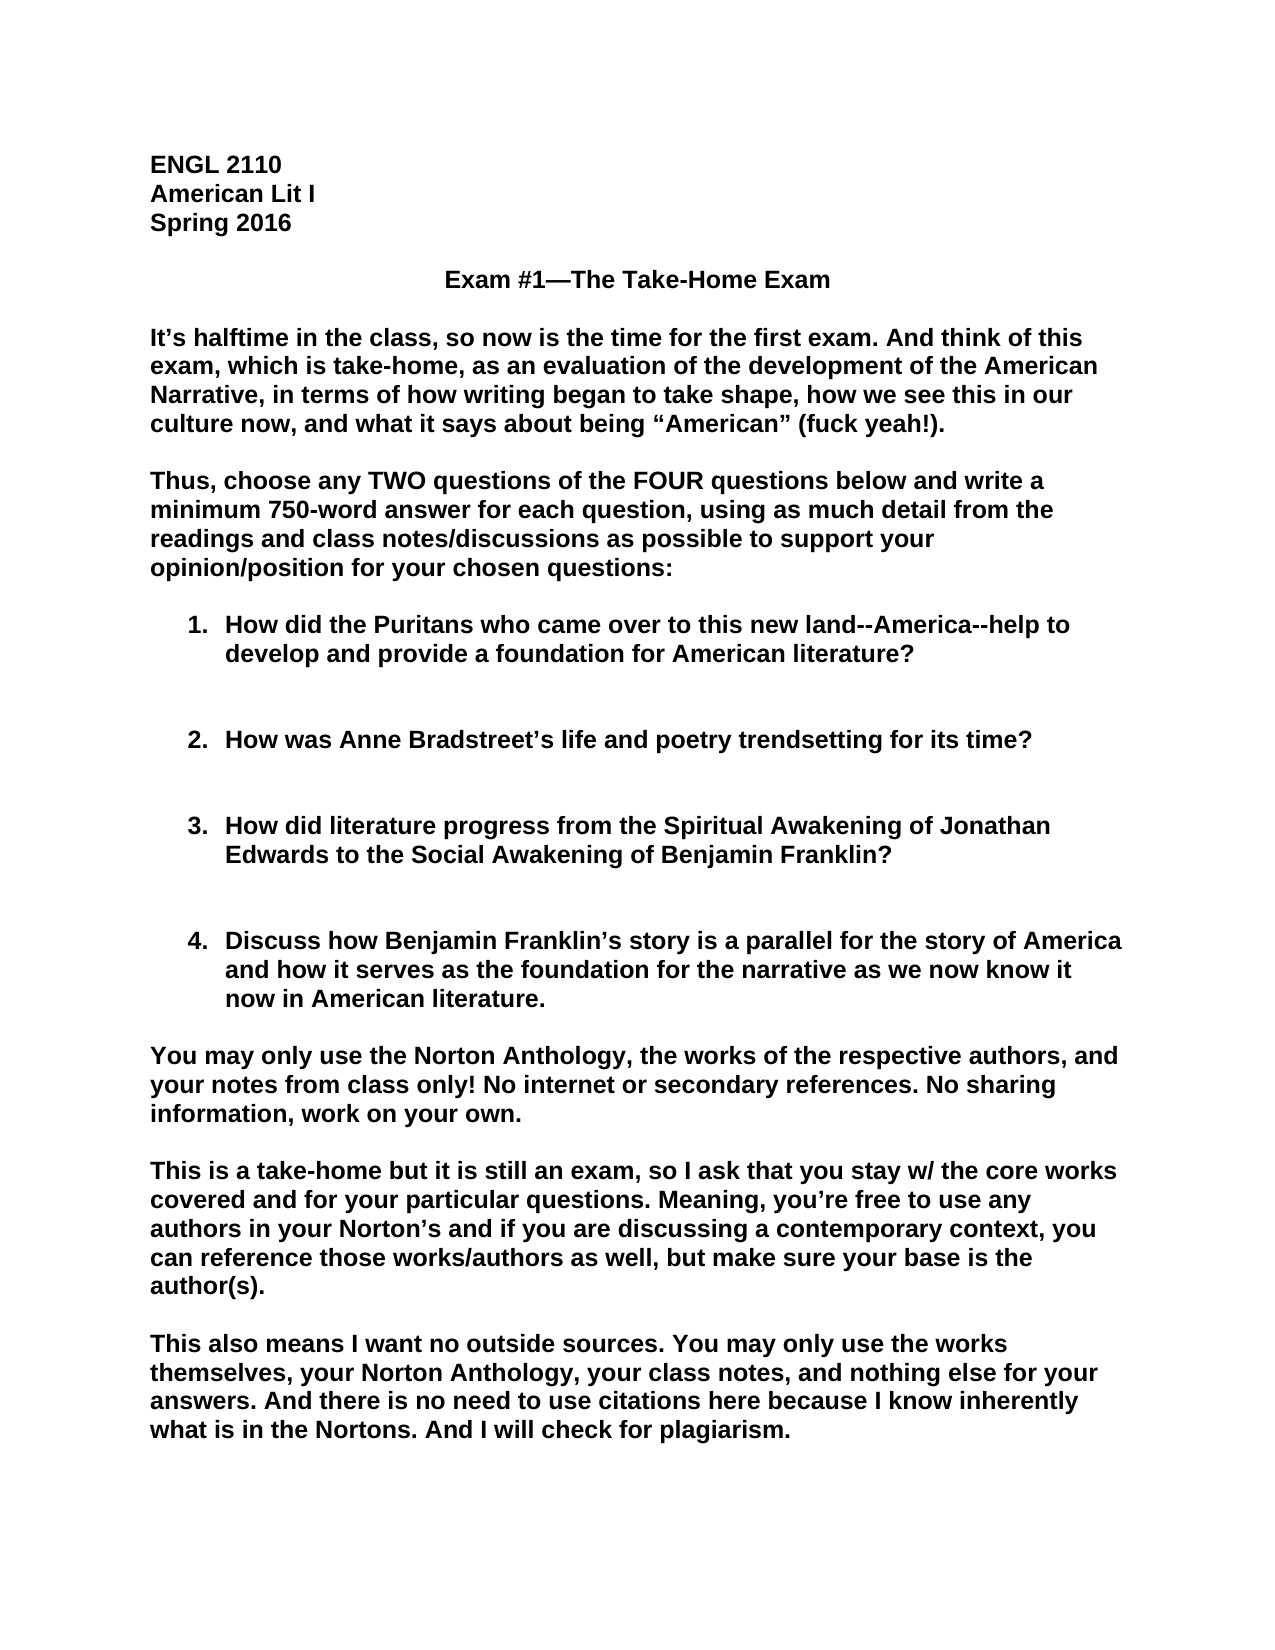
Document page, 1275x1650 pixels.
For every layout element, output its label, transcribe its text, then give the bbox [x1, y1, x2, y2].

list How did literature progress from the Spiritual Awakening of Jonathan Edwards to the Social Awakening of Benjamin Franklin? [187, 811, 1125, 869]
text It’s halftime in the class, so now is the time for the first exam. And think of this exam, which is take-home, as an evaluation of the development of the American Narrative, in terms of how writing began to take shape, how we see this in our culture now, and what it says about being “American” (fuck yeah!). [150, 322, 1125, 437]
list Discuss how Benjamin Franklin’s story is a parallel for the story of America and how it serves as the foundation for the narrative as we now know it now in American literature. [187, 926, 1125, 1012]
list How did the Puritans who came over to this new land--America--help to [187, 610, 1125, 639]
text Spring 2016 [150, 207, 1125, 236]
text Thus, choose any TWO questions of the FOUR questions below and write a minimum 750-word answer for each question, using as much detail from the readings and class notes/discussions as possible to support your opinion/position for your chosen questions: [150, 466, 1125, 581]
text ENGL 2110 [150, 150, 1125, 179]
list develop and provide a foundation for American literature? [225, 639, 1125, 667]
text This is a take-home but it is still an exam, so I ask that you stay w/ the core works covered and for your particular questions. Meaning, you’re free to use any authors in your Norton’s and if you are discussing a contemporary context, you can reference those works/authors as well, but make sure your base is the author(s). [150, 1156, 1125, 1300]
text You may only use the Norton Anthology, the works of the respective authors, and your notes from class only! No internet or secondary references. No sharing information, work on your own. [150, 1041, 1125, 1127]
list How was Anne Bradstreet’s life and poetry trendsetting for its time? [187, 725, 1125, 754]
text Exam #1—The Take-Home Exam [150, 265, 1125, 294]
text American Lit I [150, 179, 1125, 207]
text This also means I want no outside sources. You may only use the works themselves, your Norton Anthology, your class notes, and nothing else for your answers. And there is no need to use citations here because I know inherently what is in the Nortons. And I will check for plagiarism. [150, 1329, 1125, 1444]
